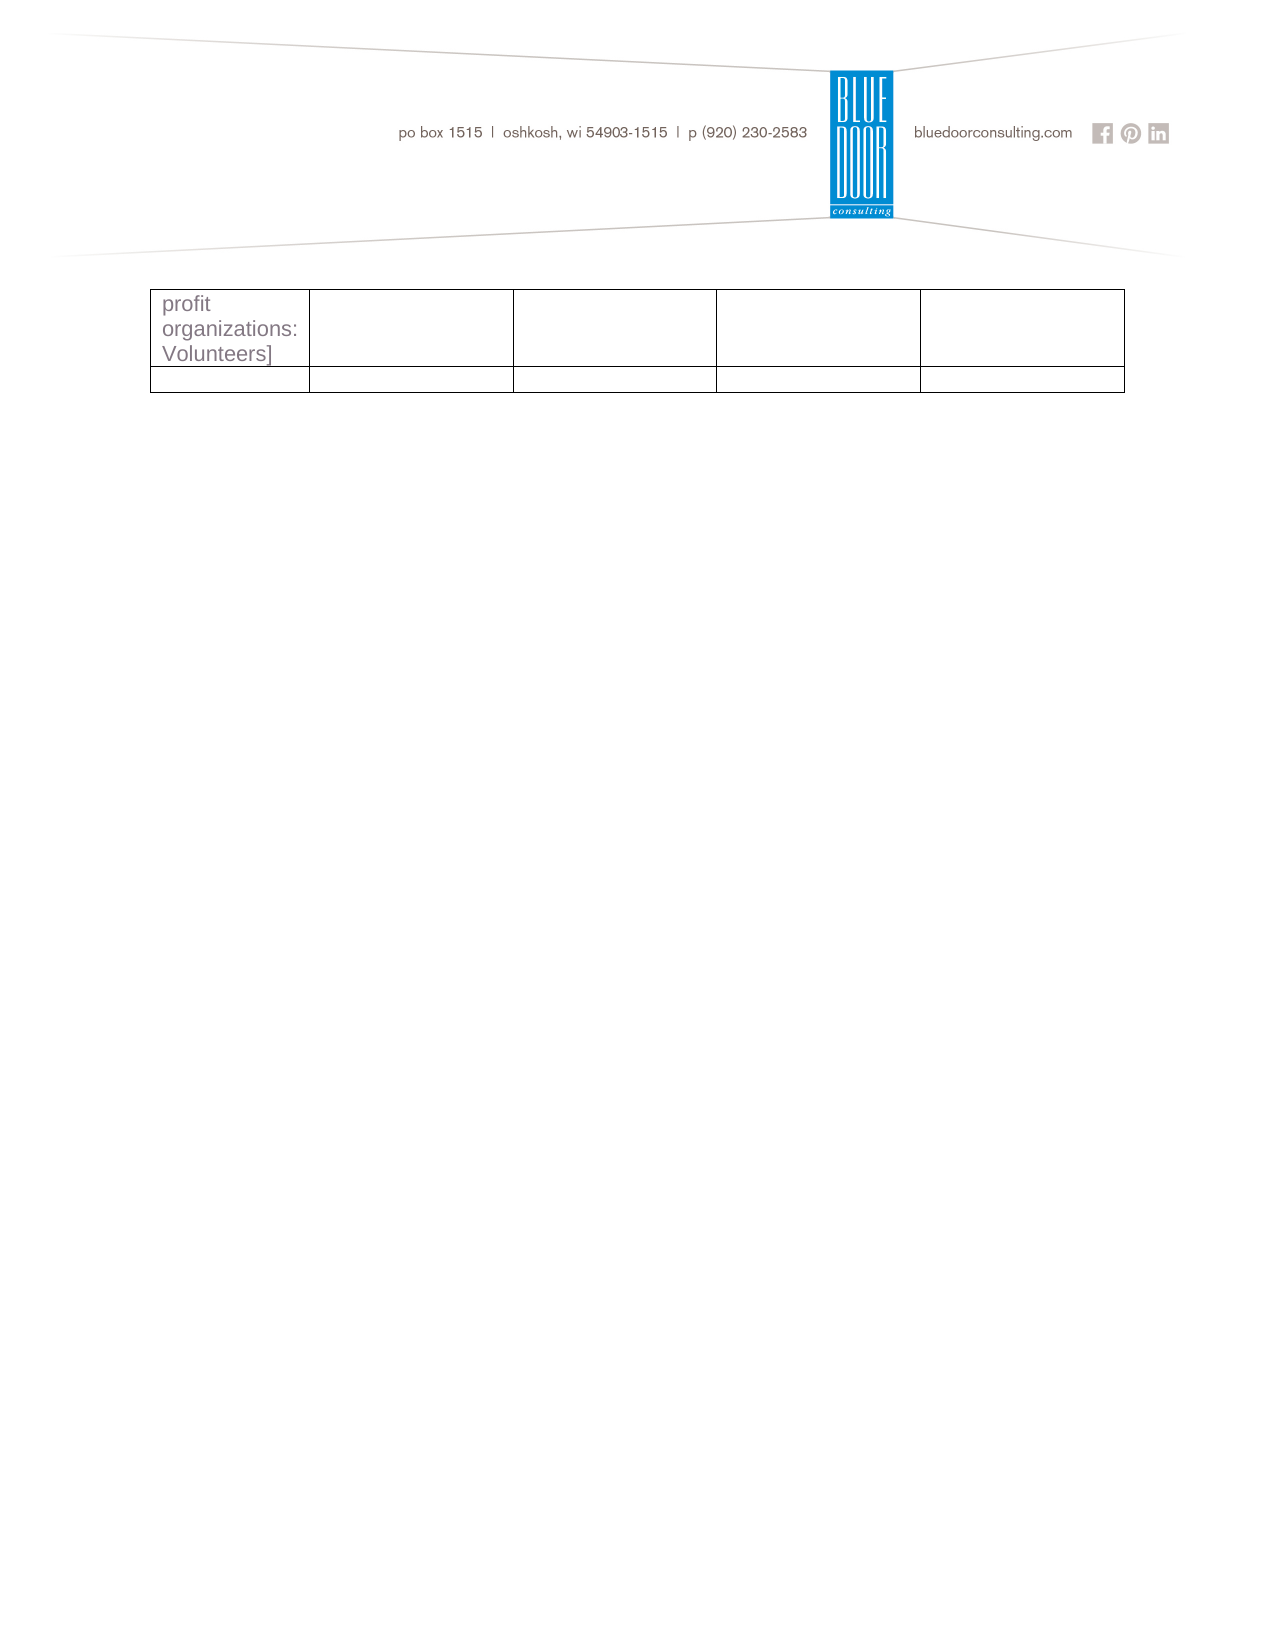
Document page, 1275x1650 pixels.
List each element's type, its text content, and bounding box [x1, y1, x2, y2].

table_cell [514, 290, 716, 366]
table_cell [717, 290, 920, 366]
table_cell [514, 367, 716, 392]
table_cell [310, 367, 513, 392]
table_cell [921, 290, 1124, 366]
picture [0, 0, 1217, 288]
table_cell [921, 367, 1124, 392]
table_cell [310, 290, 513, 366]
table_cell [717, 367, 920, 392]
table_cell [151, 367, 309, 392]
table_cell [For non-profit organizations: Volunteers] [151, 290, 309, 366]
